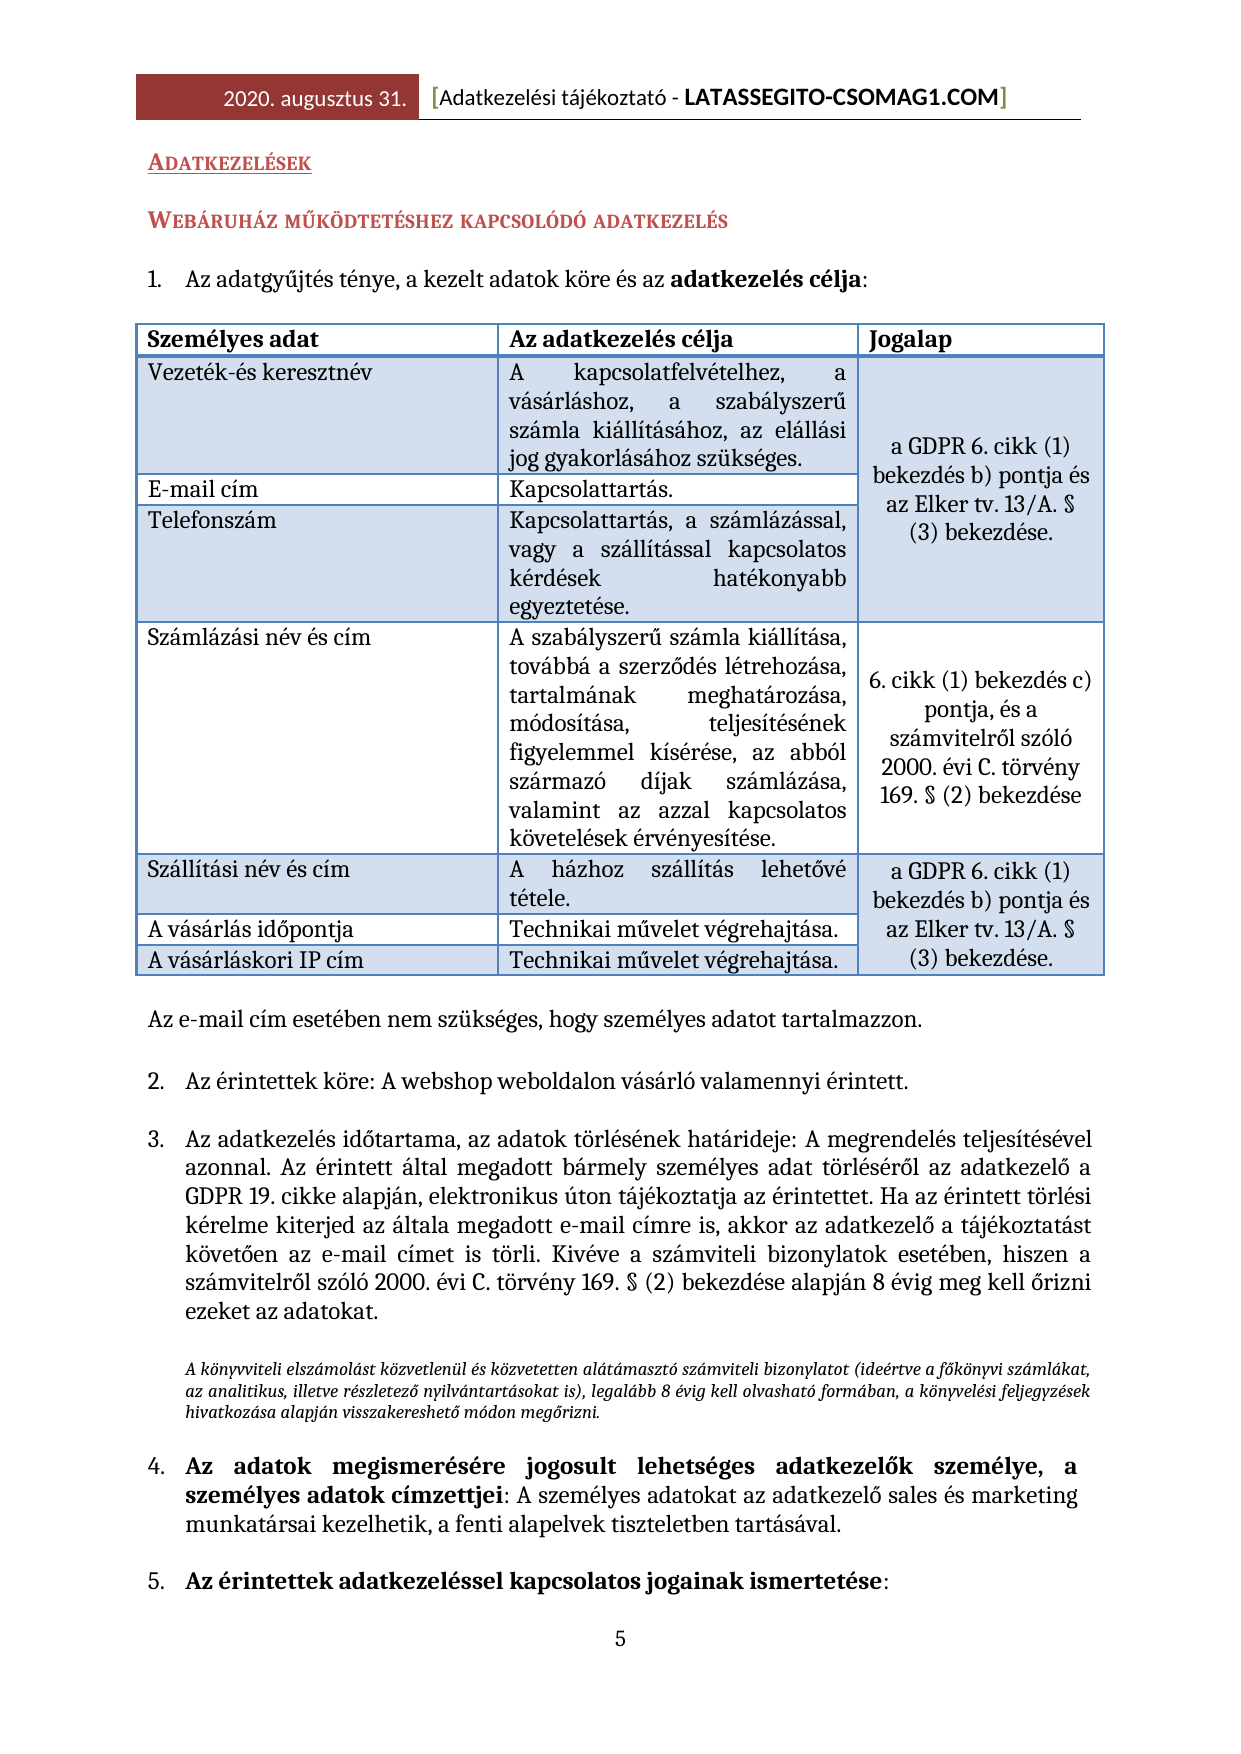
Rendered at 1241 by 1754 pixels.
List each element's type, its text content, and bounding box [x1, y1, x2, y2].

table_cell A vásárlás időpontja [138, 915, 497, 943]
table_cell Telefonszám [138, 506, 497, 621]
table_cell E-mail cím [138, 475, 497, 504]
table_cell Számlázási név és cím [138, 623, 497, 853]
table_cell a GDPR 6. cikk (1) bekezdés b) pontja és az Elker tv. 13/A. § (3) bekezdése. [859, 358, 1103, 621]
list Az adatok megismerésére jogosult lehetséges adatkezelők személye, a személyes adatok címzettjei: A személyes adatokat az adatkezelő sales és marketing munkatársai kezelhetik, a fenti alapelvek tiszteletben tartásával. [148, 1452, 1078, 1538]
table_header Jogalap [859, 325, 1103, 353]
table_cell A házhoz szállítás lehetővé tétele. [499, 855, 857, 913]
table_cell 6. cikk (1) bekezdés c) pontja, és a számvitelről szóló 2000. évi C. törvény 169. § (2) bekezdése [859, 623, 1103, 853]
table_cell A szabályszerű számla kiállítása, továbbá a szerződés létrehozása, tartalmának meghatározása, módosítása, teljesítésének figyelemmel kísérése, az abból származó díjak számlázása, valamint az azzal kapcsolatos követelések érvényesítése. [499, 623, 857, 853]
list Az érintettek adatkezeléssel kapcsolatos jogainak ismertetése: [148, 1567, 1093, 1596]
table_cell A kapcsolatfelvételhez, a vásárláshoz, a szabályszerű számla kiállításához, az elállási jog gyakorlásához szükséges. [499, 358, 857, 473]
table_cell Vezeték-és keresztnév [138, 358, 497, 473]
table_cell Kapcsolattartás, a számlázással, vagy a szállítással kapcsolatos kérdések hatékonyabb egyeztetése. [499, 506, 857, 621]
list Az adatgyűjtés ténye, a kezelt adatok köre és az adatkezelés célja: [148, 265, 1093, 294]
table_header Személyes adat [138, 325, 497, 353]
table_cell Technikai művelet végrehajtása. [499, 946, 857, 974]
text Webáruház működtetéshez kapcsolódó adatkezelés [148, 206, 1093, 234]
table_cell a GDPR 6. cikk (1) bekezdés b) pontja és az Elker tv. 13/A. § (3) bekezdése. [859, 855, 1103, 974]
table_cell Technikai művelet végrehajtása. [499, 915, 857, 943]
list A könyvviteli elszámolást közvetlenül és közvetetten alátámasztó számviteli bizonylatot (ideértve a főkönyvi számlákat, az analitikus, illetve részletező nyilvántartásokat is), legalább 8 évig kell olvasható formában, a könyvelési feljegyzések hivatkozása alapján visszakereshető módon megőrizni. [185, 1359, 1093, 1423]
table_cell A vásárláskori IP cím [138, 946, 497, 974]
list Az érintettek köre: A webshop weboldalon vásárló valamennyi érintett. [148, 1067, 1093, 1096]
text Adatkezelések [148, 148, 1093, 177]
table_header Az adatkezelés célja [499, 325, 857, 353]
text Az e-mail cím esetében nem szükséges, hogy személyes adatot tartalmazzon. [148, 1005, 1093, 1034]
table_cell Kapcsolattartás. [499, 475, 857, 504]
table_cell Szállítási név és cím [138, 855, 497, 913]
list Az adatkezelés időtartama, az adatok törlésének határideje: A megrendelés teljesítésével azonnal. Az érintett által megadott bármely személyes adat törléséről az adatkezelő a GDPR 19. cikke alapján, elektronikus úton tájékoztatja az érintettet. Ha az érintett törlési kérelme kiterjed az általa megadott e-mail címre is, akkor az adatkezelő a tájékoztatást követően az e-mail címet is törli. Kivéve a számviteli bizonylatok esetében, hiszen a számvitelről szóló 2000. évi C. törvény 169. § (2) bekezdése alapján 8 évig meg kell őrizni ezeket az adatokat. [148, 1124, 1093, 1326]
